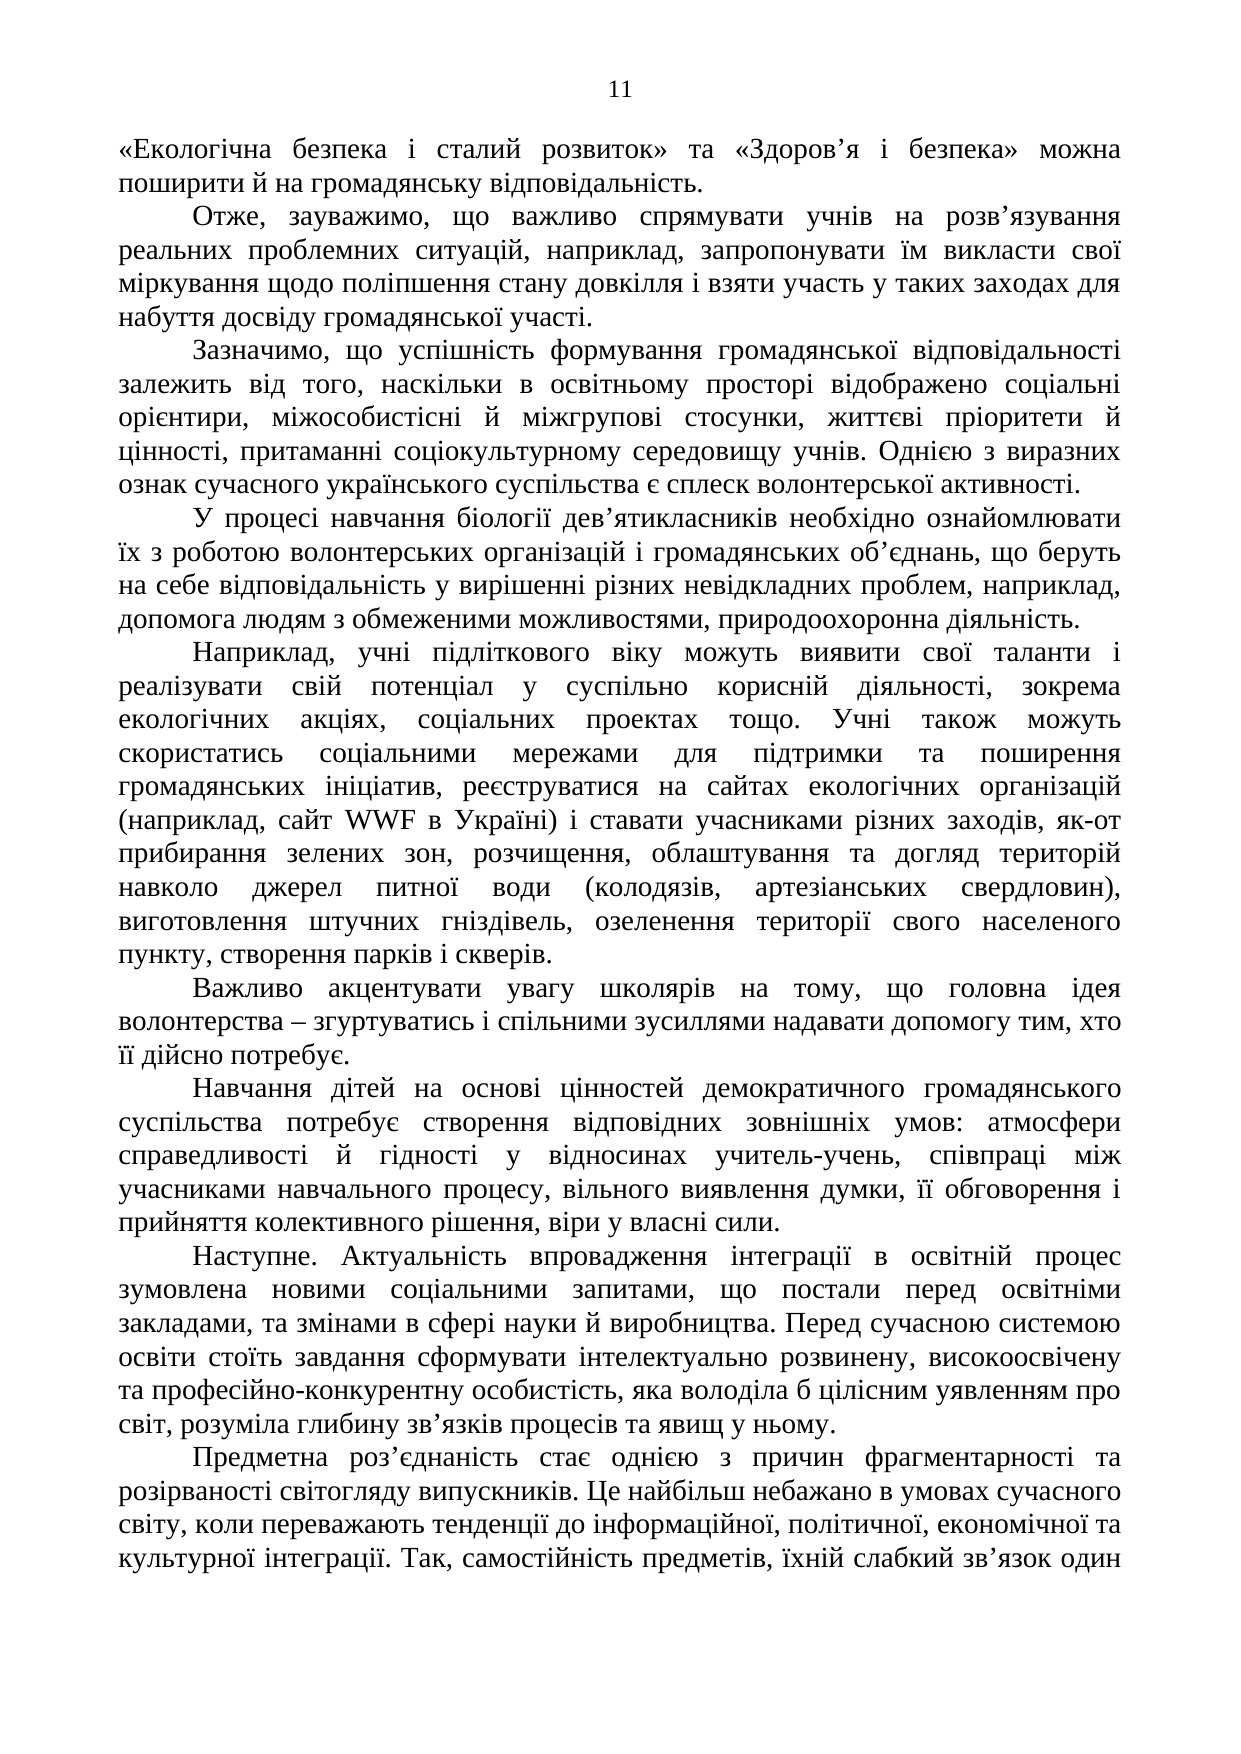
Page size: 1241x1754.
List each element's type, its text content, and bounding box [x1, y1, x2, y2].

text Зазначимо, що успішність формування громадянської відповідальності залежить від того, наскільки в освітньому просторі відображено соціальні орієнтири, міжособистісні й міжгрупові стосунки, життєві пріоритети й цінності, притаманні соціокультурному середовищу учнів. Однією з виразних ознак сучасного українського суспільства є сплеск волонтерської активності. [118, 332, 1122, 500]
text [118, 131, 1122, 198]
text Навчання дітей на основі цінностей демократичного громадянського суспільства потребує створення відповідних зовнішніх умов: атмосфери справедливості й гідності у відносинах учитель-учень, співпраці між учасниками навчального процесу, вільного виявлення думки, її обговорення і прийняття колективного рішення, віри у власні сили. [118, 1070, 1122, 1238]
text У процесі навчання біології дев’ятикласників необхідно ознайомлювати їх з роботою волонтерських організацій і громадянських об’єднань, що беруть на себе відповідальність у вирішенні різних невідкладних проблем, наприклад, допомога людям з обмеженими можливостями, природоохоронна діяльність. [118, 500, 1122, 634]
text Отже, зауважимо, що важливо спрямувати учнів на розв’язування реальних проблемних ситуацій, наприклад, запропонувати їм викласти свої міркування щодо поліпшення стану довкілля і взяти участь у таких заходах для набуття досвіду громадянської участі. [118, 198, 1122, 332]
text Наприклад, учні підліткового віку можуть виявити свої таланти і реалізувати свій потенціал у суспільно корисній діяльності, зокрема екологічних акціях, соціальних проектах тощо. Учні також можуть скористатись соціальними мережами для підтримки та поширення громадянських ініціатив, реєструватися на сайтах екологічних організацій (наприклад, сайт WWF в Україні) і ставати учасниками різних заходів, як-от прибирання зелених зон, розчищення, облаштування та догляд територій навколо джерел питної води (колодязів, артезіанських свердловин), виготовлення штучних гніздівель, озеленення території свого населеного пункту, створення парків і скверів. [118, 634, 1122, 970]
text Важливо акцентувати увагу школярів на тому, що головна ідея волонтерства – згуртуватись і спільними зусиллями надавати допомогу тим, хто її дійсно потребує. [118, 970, 1122, 1070]
text Наступне. Актуальність впровадження інтеграції в освітній процес зумовлена новими соціальними запитами, що постали перед освітніми закладами, та змінами в сфері науки й виробництва. Перед сучасною системою освіти стоїть завдання сформувати інтелектуально розвинену, високоосвічену та професійно-конкурентну особистість, яка володіла б цілісним уявленням про світ, розуміла глибину зв’язків процесів та явищ у ньому. [118, 1238, 1122, 1439]
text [118, 1439, 1122, 1573]
